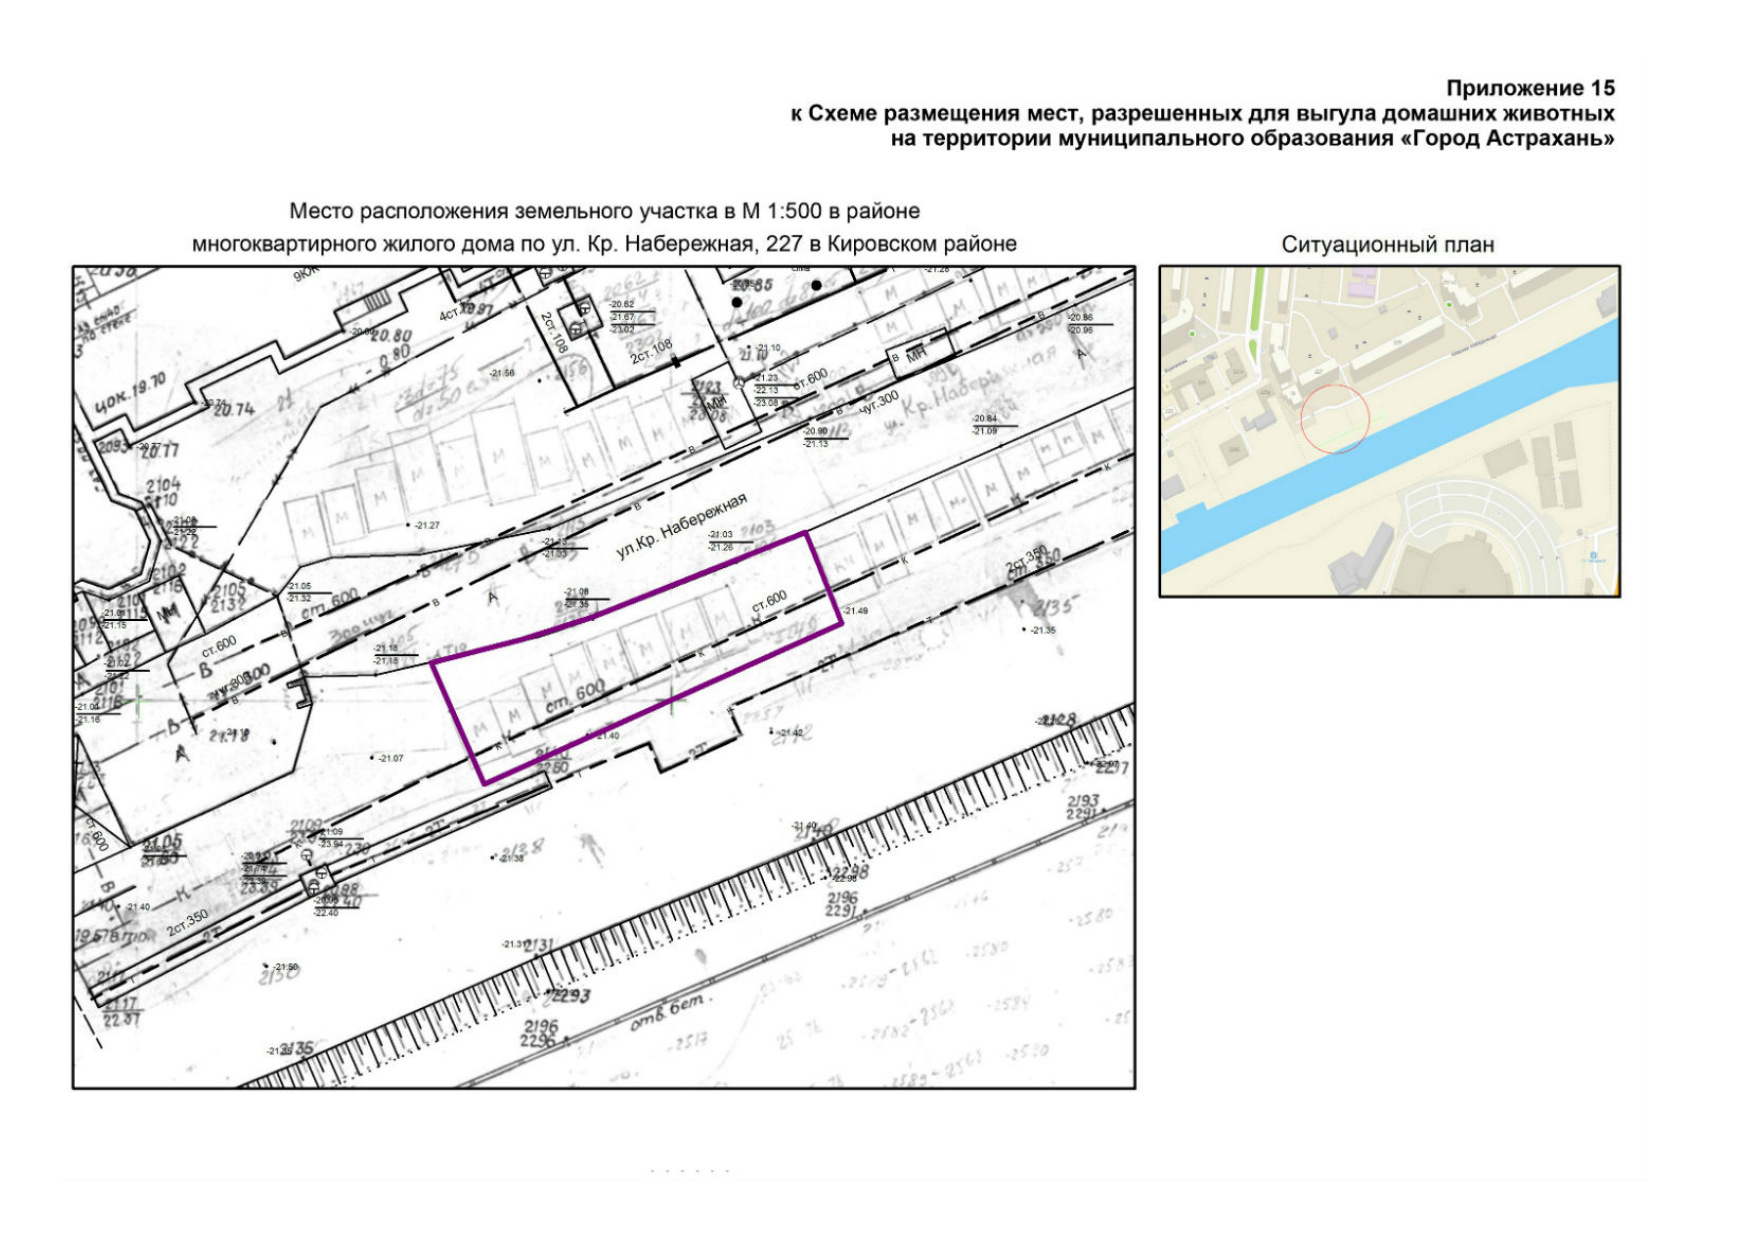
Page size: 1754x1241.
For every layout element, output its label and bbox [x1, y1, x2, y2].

picture [59, 59, 1647, 1182]
